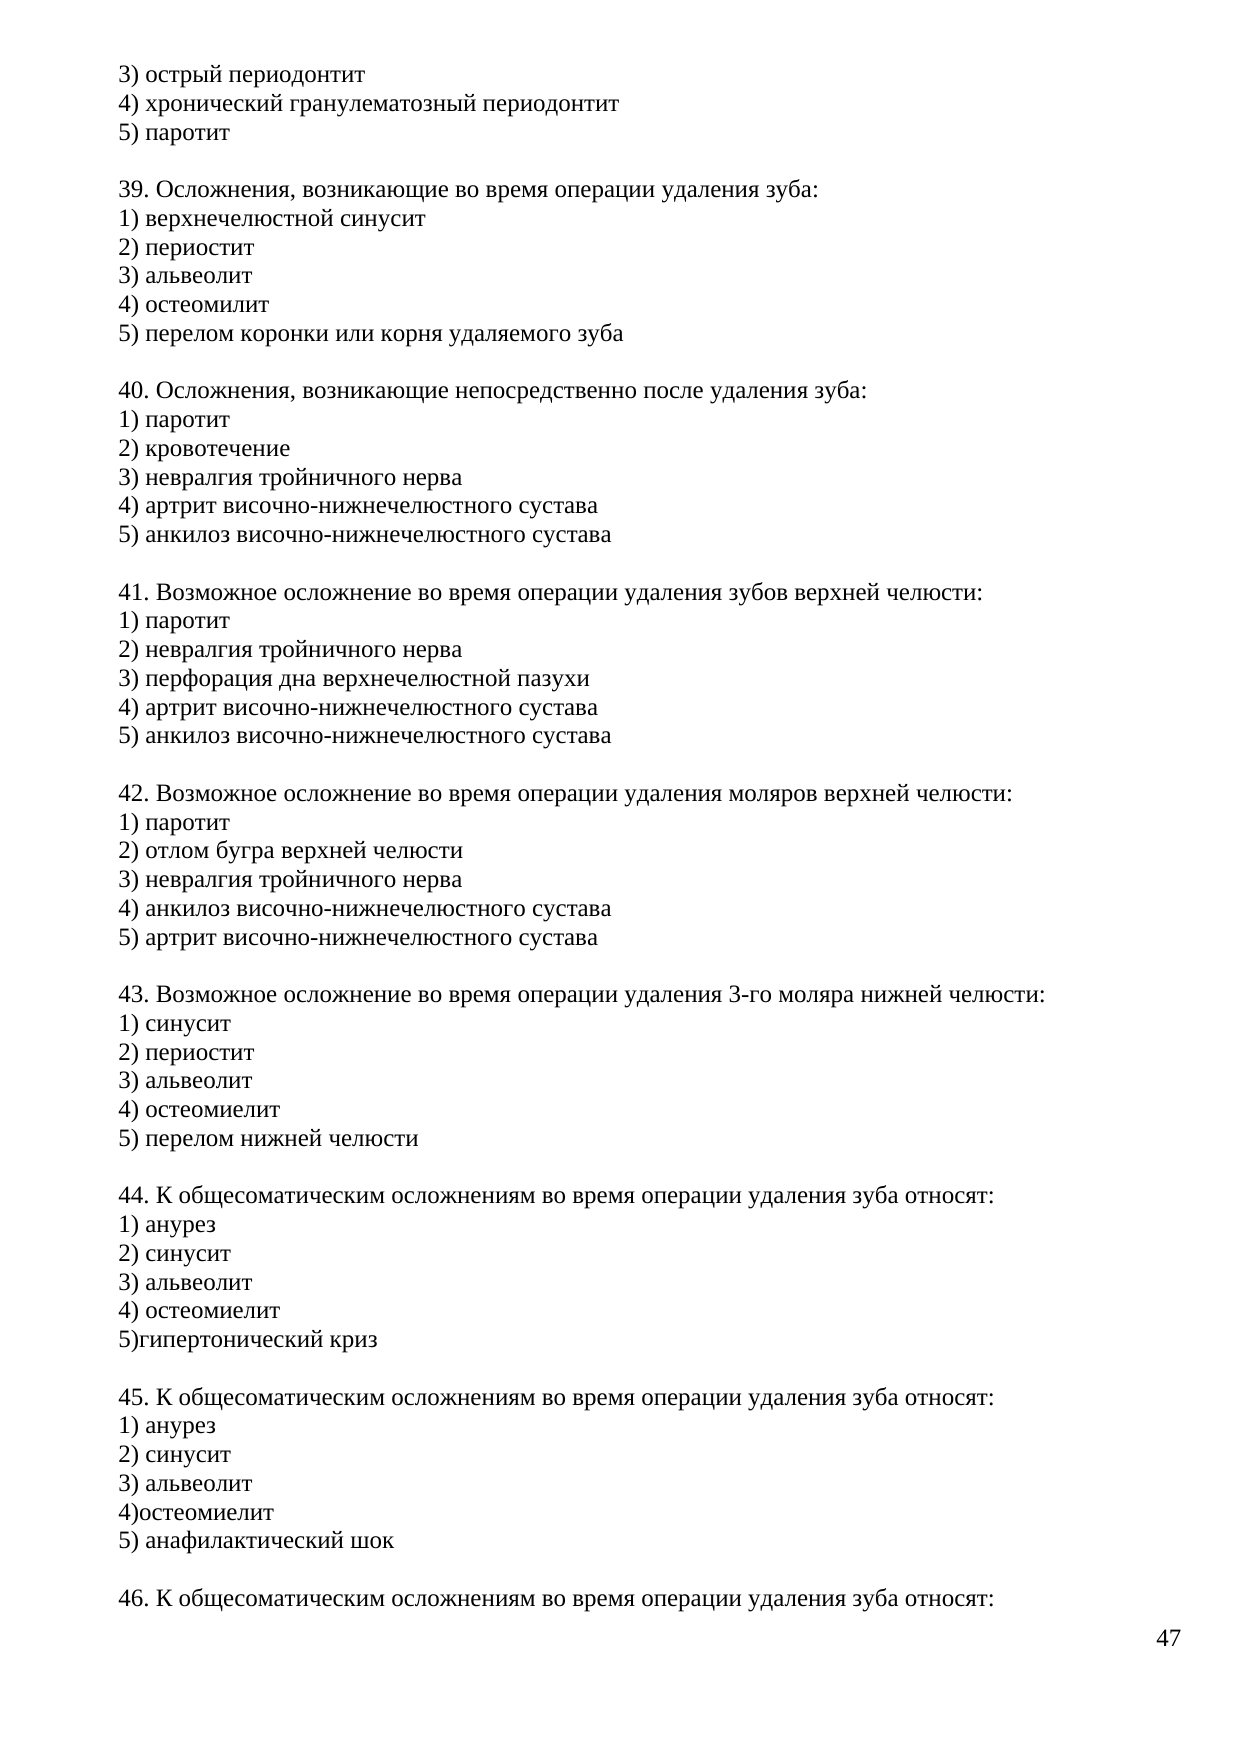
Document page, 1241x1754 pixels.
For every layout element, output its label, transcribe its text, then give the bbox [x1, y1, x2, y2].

text 40. Осложнения, возникающие непосредственно после удаления зуба: [118, 375, 1181, 404]
text 1) синусит [118, 1008, 1181, 1037]
text 4) остеомилит [118, 289, 1181, 318]
text 5) анкилоз височно-нижнечелюстного сустава [118, 519, 1181, 548]
text 3) альвеолит [118, 1267, 1181, 1295]
text 5) перелом коронки или корня удаляемого зуба [118, 318, 1181, 347]
text 3) острый периодонтит [118, 59, 1181, 88]
text 3) невралгия тройничного нерва [118, 864, 1181, 893]
text 4) остеомиелит [118, 1094, 1181, 1123]
text 42. Возможное осложнение во время операции удаления моляров верхней челюсти: [118, 778, 1181, 807]
text 5) анкилоз височно-нижнечелюстного сустава [118, 720, 1181, 749]
text 4) анкилоз височно-нижнечелюстного сустава [118, 893, 1181, 922]
text 3) невралгия тройничного нерва [118, 462, 1181, 490]
text 3) альвеолит [118, 1468, 1181, 1497]
text 2) периостит [118, 1037, 1181, 1065]
text 2) отлом бугра верхней челюсти [118, 835, 1181, 864]
text 46. К общесоматическим осложнениям во время операции удаления зуба относят: [118, 1583, 1181, 1612]
text 3) альвеолит [118, 1065, 1181, 1094]
text 5) артрит височно-нижнечелюстного сустава [118, 922, 1181, 950]
text 1) паротит [118, 605, 1181, 634]
text 2) синусит [118, 1439, 1181, 1468]
text 4)остеомиелит [118, 1497, 1181, 1525]
text 5) перелом нижней челюсти [118, 1123, 1181, 1152]
text 5)гипертонический криз [118, 1324, 1181, 1353]
text 3) перфорация дна верхнечелюстной пазухи [118, 663, 1181, 692]
text 2) невралгия тройничного нерва [118, 634, 1181, 663]
text 2) периостит [118, 232, 1181, 260]
text 4) артрит височно-нижнечелюстного сустава [118, 490, 1181, 519]
text 4) хронический гранулематозный периодонтит [118, 88, 1181, 117]
text 45. К общесоматическим осложнениям во время операции удаления зуба относят: [118, 1382, 1181, 1410]
text 5) анафилактический шок [118, 1525, 1181, 1554]
text 41. Возможное осложнение во время операции удаления зубов верхней челюсти: [118, 577, 1181, 605]
text 2) кровотечение [118, 433, 1181, 462]
text 4) артрит височно-нижнечелюстного сустава [118, 692, 1181, 720]
text 3) альвеолит [118, 260, 1181, 289]
text 1) анурез [118, 1410, 1181, 1439]
text 5) паротит [118, 117, 1181, 145]
text 1) паротит [118, 807, 1181, 835]
text 1) верхнечелюстной синусит [118, 203, 1181, 232]
text 44. К общесоматическим осложнениям во время операции удаления зуба относят: [118, 1180, 1181, 1209]
text 1) анурез [118, 1209, 1181, 1238]
text 43. Возможное осложнение во время операции удаления 3-го моляра нижней челюсти: [118, 979, 1181, 1008]
text 39. Осложнения, возникающие во время операции удаления зуба: [118, 174, 1181, 203]
text 4) остеомиелит [118, 1295, 1181, 1324]
text 1) паротит [118, 404, 1181, 433]
text 2) синусит [118, 1238, 1181, 1267]
